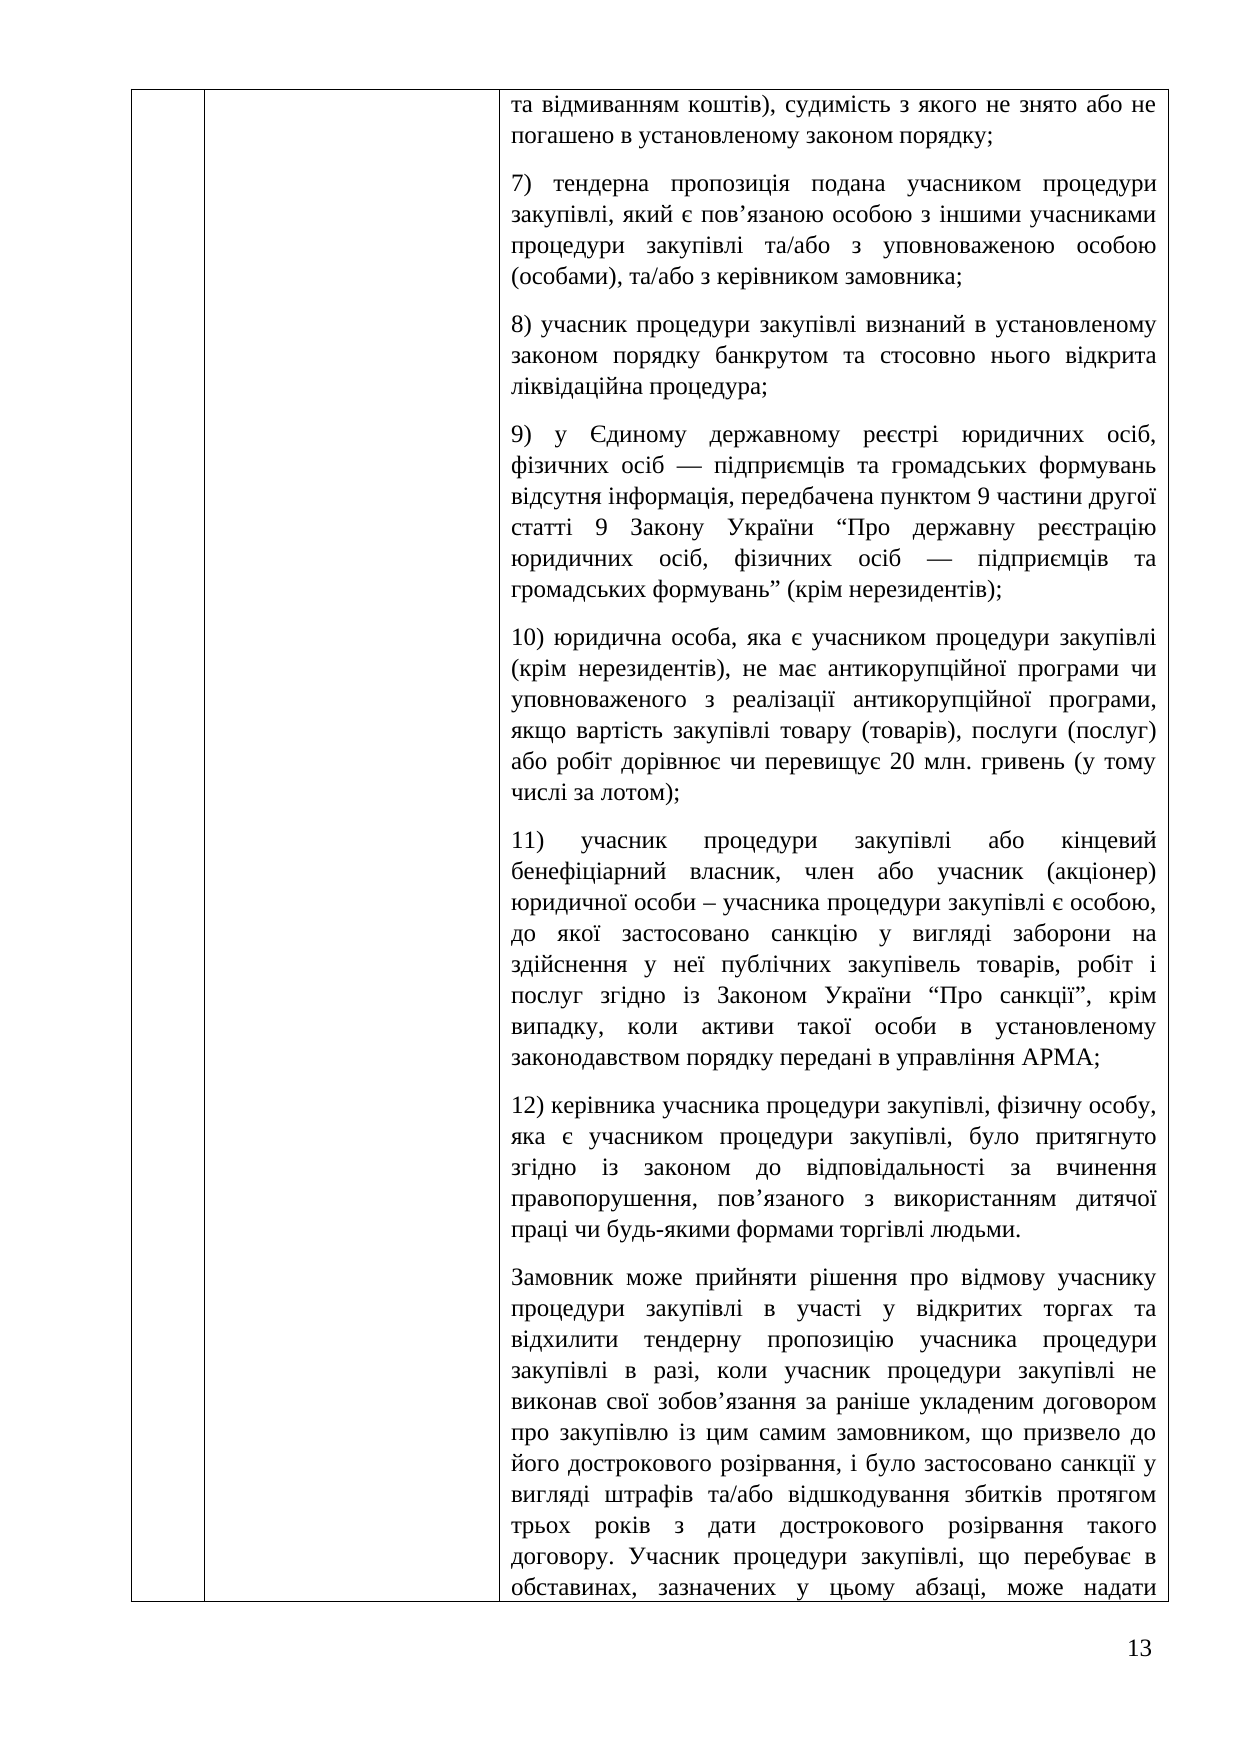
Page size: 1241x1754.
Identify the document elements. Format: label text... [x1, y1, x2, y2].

table_cell 5 [132, 90, 204, 1601]
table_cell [500, 90, 1168, 1601]
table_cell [205, 90, 499, 1601]
